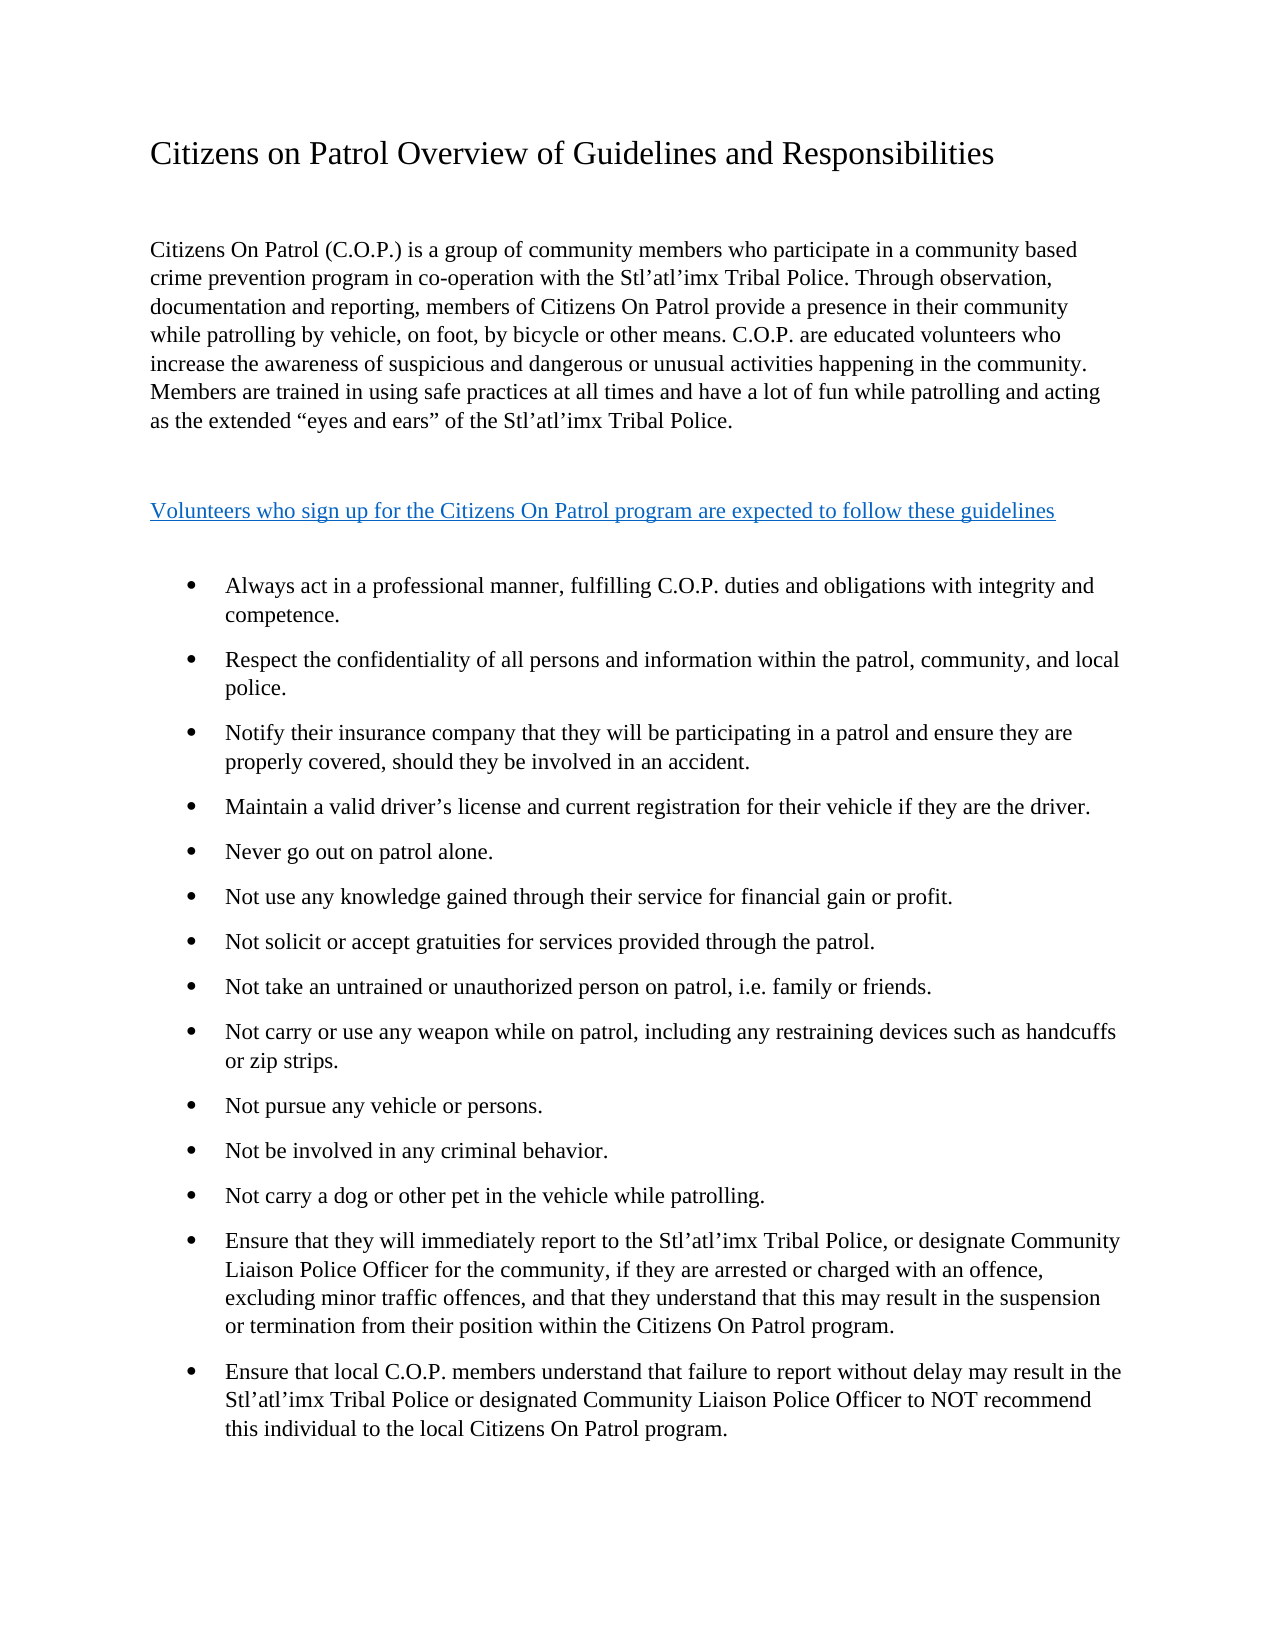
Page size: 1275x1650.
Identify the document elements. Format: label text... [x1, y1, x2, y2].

list Not solicit or accept gratuities for services provided through the patrol. [187, 928, 1125, 954]
text Citizens On Patrol (C.O.P.) is a group of community members who participate in a community based crime prevention program in co-operation with the Stl’atl’imx Tribal Police. Through observation, documentation and reporting, members of Citizens On Patrol provide a presence in their community while patrolling by vehicle, on foot, by bicycle or other means. C.O.P. are educated volunteers who increase the awareness of suspicious and dangerous or unusual activities happening in the community. Members are trained in using safe practices at all times and have a lot of fun while patrolling and acting as the extended “eyes and ears” of the Stl’atl’imx Tribal Police. [150, 236, 1125, 433]
list Always act in a professional manner, fulfilling C.O.P. duties and obligations with integrity and competence. [187, 572, 1125, 627]
text Volunteers who sign up for the Citizens On Patrol program are expected to follow these guidelines [150, 497, 1125, 553]
list Maintain a valid driver’s license and current registration for their vehicle if they are the driver. [187, 793, 1125, 819]
list Ensure that they will immediately report to the Stl’atl’imx Tribal Police, or designate Community Liaison Police Officer for the community, if they are arrested or charged with an offence, excluding minor traffic offences, and that they understand that this may result in the suspension or termination from their position within the Citizens On Patrol program. [187, 1227, 1125, 1339]
list Never go out on patrol alone. [187, 838, 1125, 864]
text Citizens on Patrol Overview of Guidelines and Responsibilities [150, 133, 1125, 171]
list Notify their insurance company that they will be participating in a patrol and ensure they are properly covered, should they be involved in an accident. [187, 719, 1125, 774]
list Not carry a dog or other pet in the vehicle while patrolling. [187, 1182, 1125, 1208]
list Respect the confidentiality of all persons and information within the patrol, community, and local police. [187, 646, 1125, 701]
list Not pursue any vehicle or persons. [187, 1092, 1125, 1118]
list Ensure that local C.O.P. members understand that failure to report without delay may result in the Stl’atl’imx Tribal Police or designated Community Liaison Police Officer to NOT recommend this individual to the local Citizens On Patrol program. [187, 1358, 1125, 1441]
list Not be involved in any criminal behavior. [187, 1137, 1125, 1163]
list Not carry or use any weapon while on patrol, including any restraining devices such as handcuffs or zip strips. [187, 1018, 1125, 1073]
list Not use any knowledge gained through their service for financial gain or profit. [187, 883, 1125, 909]
list Not take an untrained or unauthorized person on patrol, i.e. family or friends. [187, 973, 1125, 1000]
